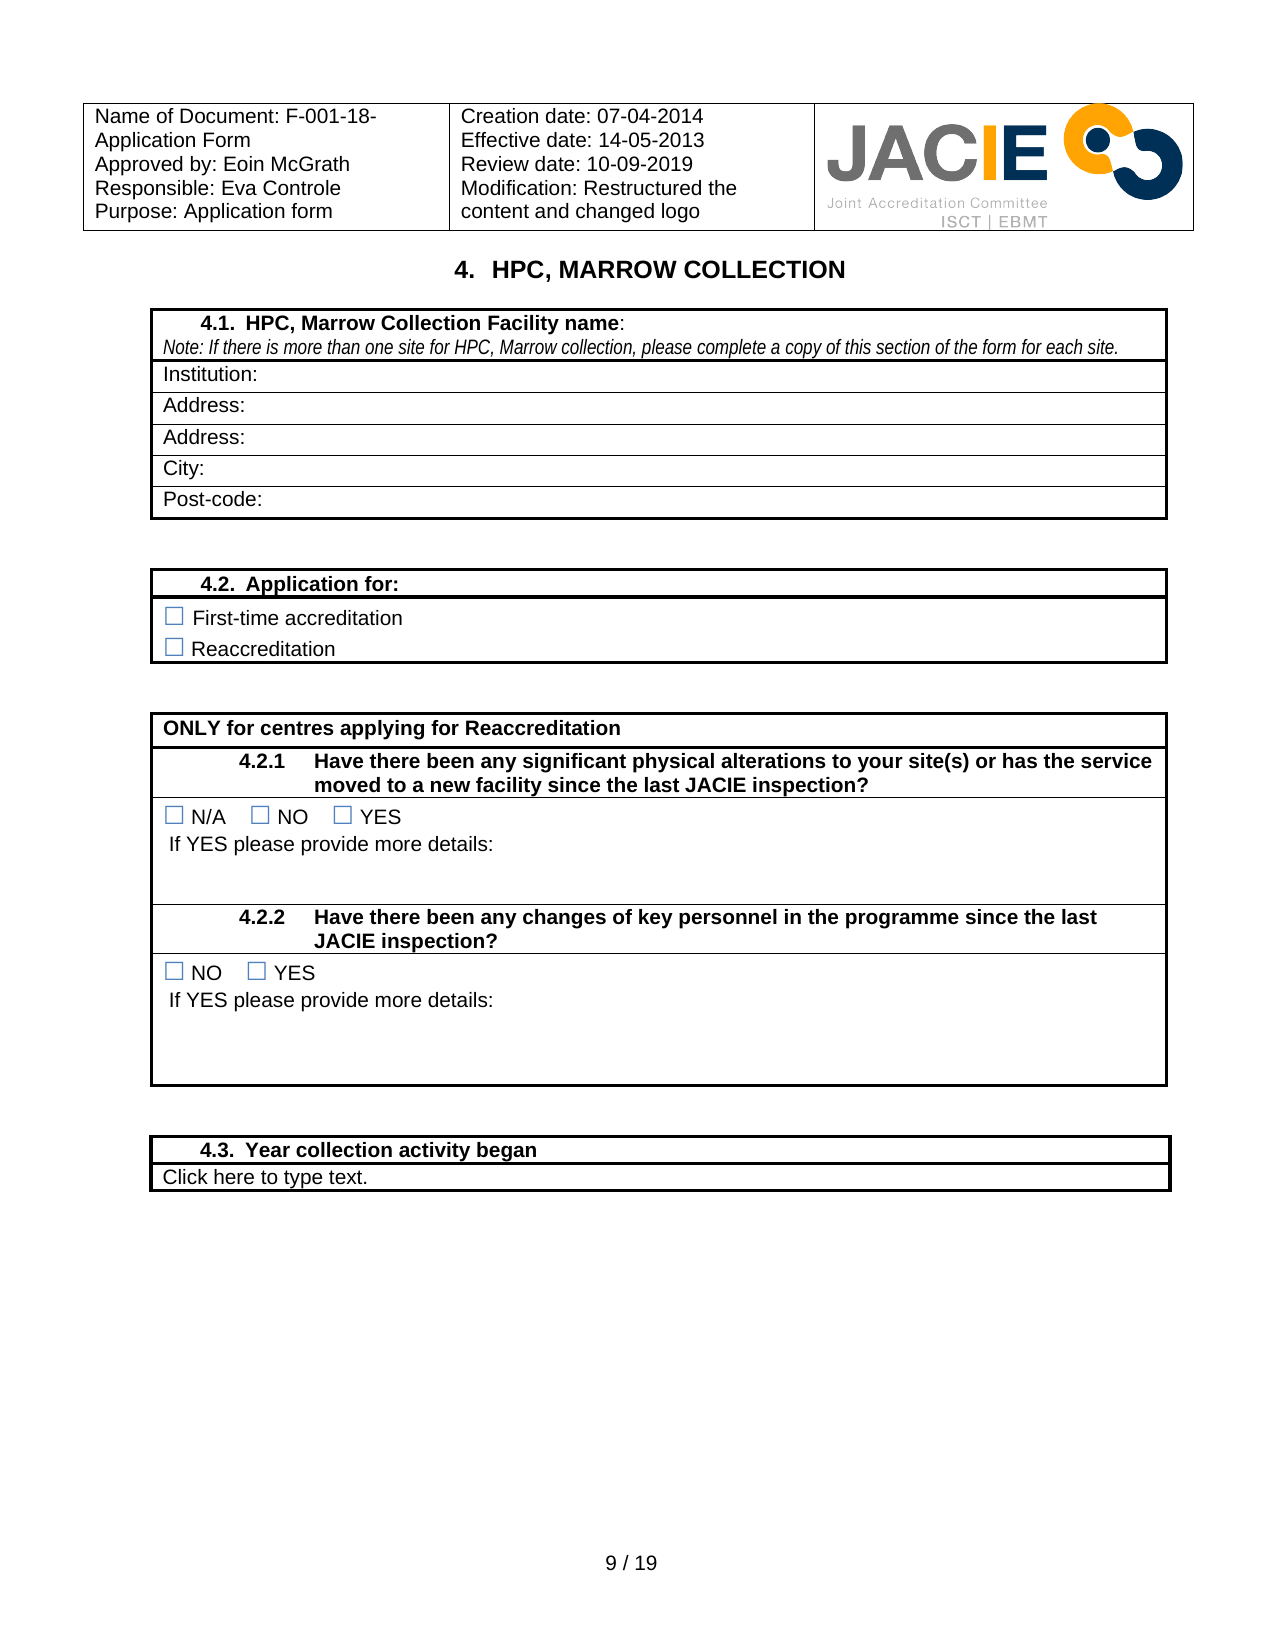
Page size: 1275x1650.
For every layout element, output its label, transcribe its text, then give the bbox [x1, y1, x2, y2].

table_header Application for: [153, 571, 1165, 595]
table_cell N/A NO YES If YES please provide more details: [153, 798, 1165, 904]
table_cell Institution: [153, 362, 1165, 392]
table_header ONLY for centres applying for Reaccreditation [153, 715, 1165, 746]
picture [827, 103, 1183, 230]
subtitle HPC, MARROW COLLECTION [150, 255, 1150, 284]
table_cell Have there been any changes of key personnel in the programme since the last JACIE inspection? [153, 905, 1165, 953]
table_cell NO YES If YES please provide more details: [153, 954, 1165, 1083]
table_cell City: [153, 456, 1165, 486]
table_cell Have there been any significant physical alterations to your site(s) or has the service moved to a new facility since the last JACIE inspection? [153, 749, 1165, 797]
table_cell Address: [153, 425, 1165, 455]
table_header HPC, Marrow Collection Facility name: Note: If there is more than one site for HPC, Marrow collection, please complete a copy of this section of the form for each site. [153, 311, 1165, 359]
table_header Year collection activity began [153, 1138, 1168, 1162]
table_cell First-time accreditation Reaccreditation [153, 599, 1165, 661]
table_cell Post-code: [153, 487, 1165, 517]
table_cell Address: [153, 393, 1165, 423]
table_cell [153, 1165, 1168, 1189]
